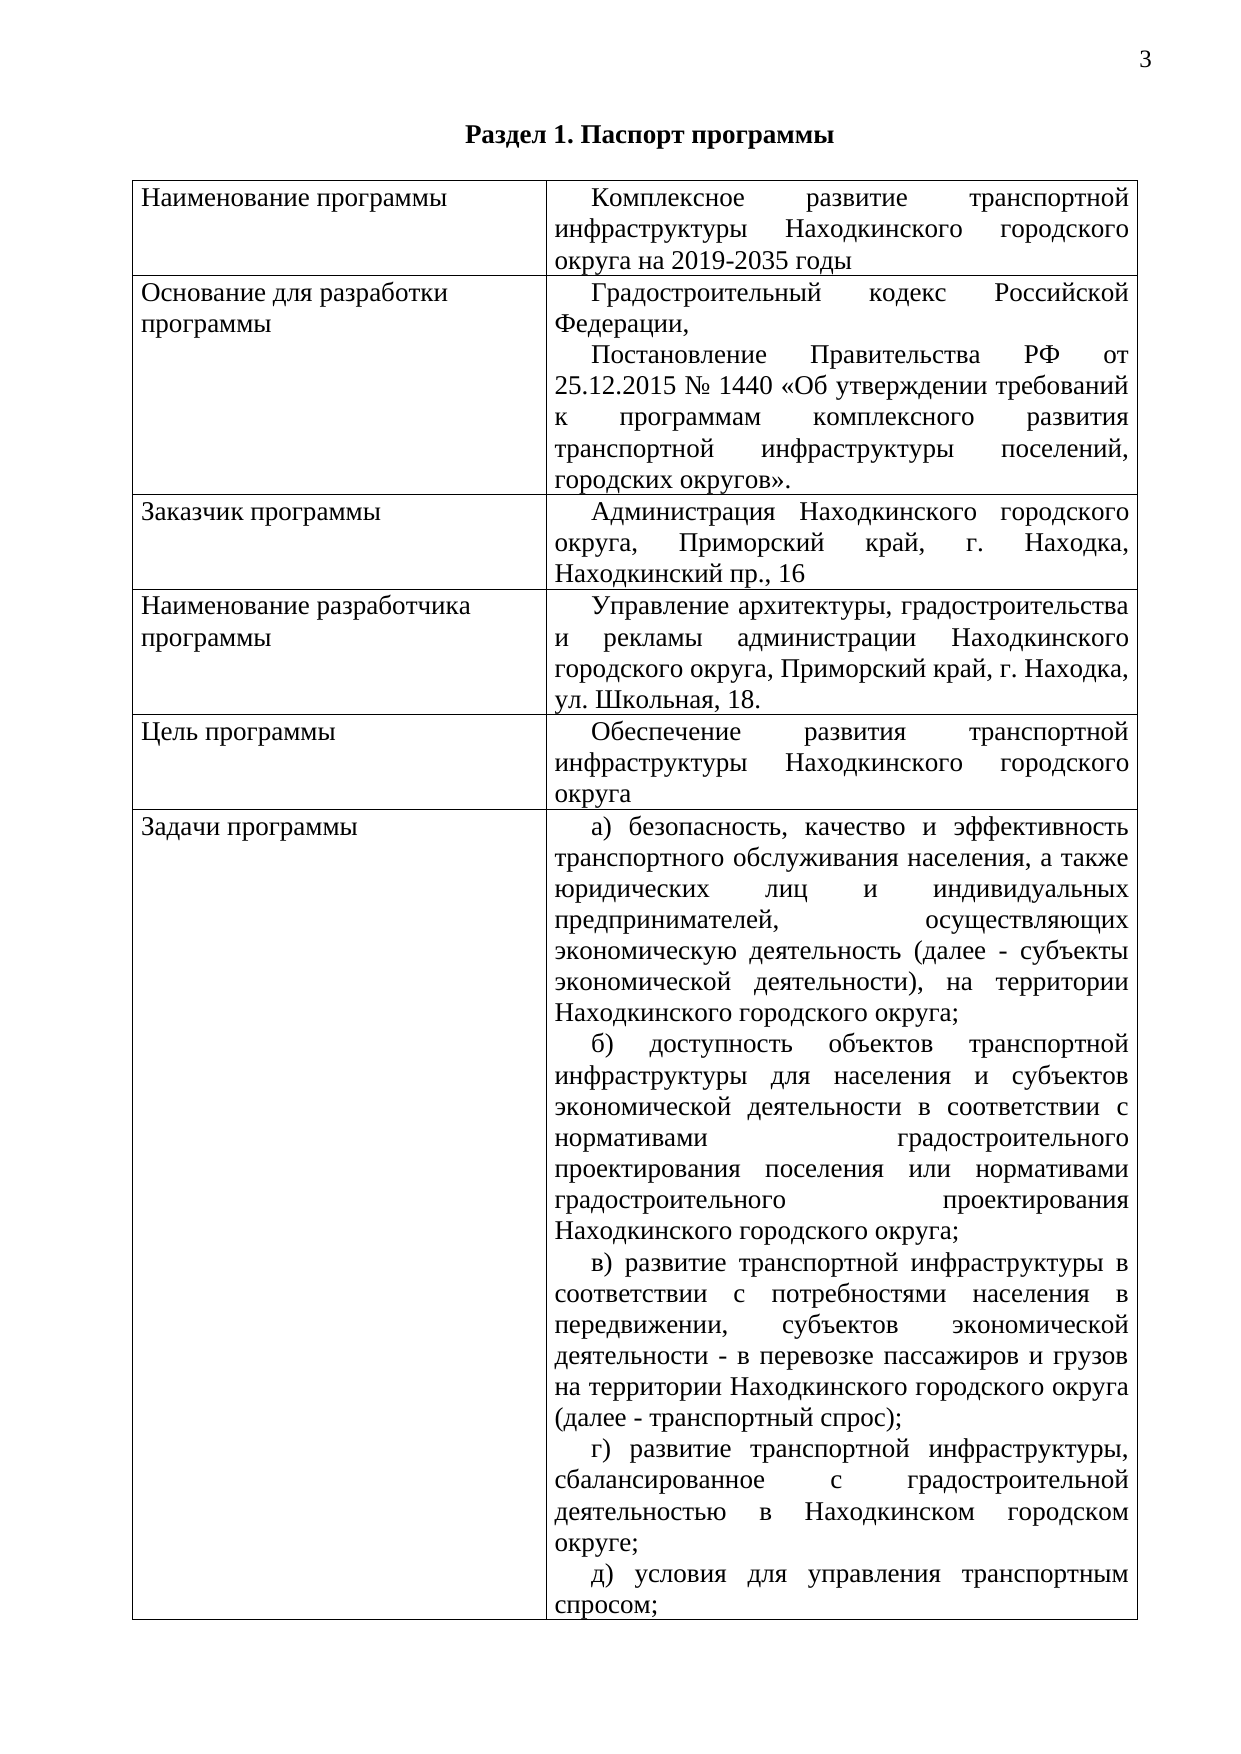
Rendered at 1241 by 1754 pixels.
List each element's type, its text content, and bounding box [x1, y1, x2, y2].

table_header Комплексное развитие транспортной инфраструктуры Находкинского городского округа на 2019-2035 годы [852, 181, 1137, 275]
table_cell Наименование разработчика программы [133, 590, 546, 714]
table_cell Градостроительный кодекс Российской Федерации, Постановление Правительства РФ от 25.12.2015 № 1440 «Об утверждении требований к программам комплексного развития транспортной инфраструктуры поселений, городских округов». [547, 276, 1137, 494]
table_cell Администрация Находкинского городского округа, Приморский край, г. Находка, Находкинский пр., 16 [805, 495, 1137, 588]
table_cell Заказчик программы [133, 495, 546, 588]
subtitle Раздел 1. Паспорт программы [148, 118, 1151, 149]
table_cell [547, 810, 1137, 1619]
table_cell Обеспечение развития транспортной инфраструктуры Находкинского городского округа [547, 715, 1137, 808]
table_cell Администрация Находкинского городского округа, Приморский край, г. Находка, Находкинский пр., 16 [547, 495, 799, 588]
table_cell Задачи программы [133, 810, 546, 1619]
table_cell Цель программы [133, 715, 546, 808]
table_cell Основание для разработки программы [133, 276, 546, 494]
table_cell Управление архитектуры, градостроительства и рекламы администрации Находкинского городского округа, Приморский край, г. Находка, ул. Школьная, 18. [547, 590, 1137, 714]
table_header Наименование программы [133, 181, 546, 275]
